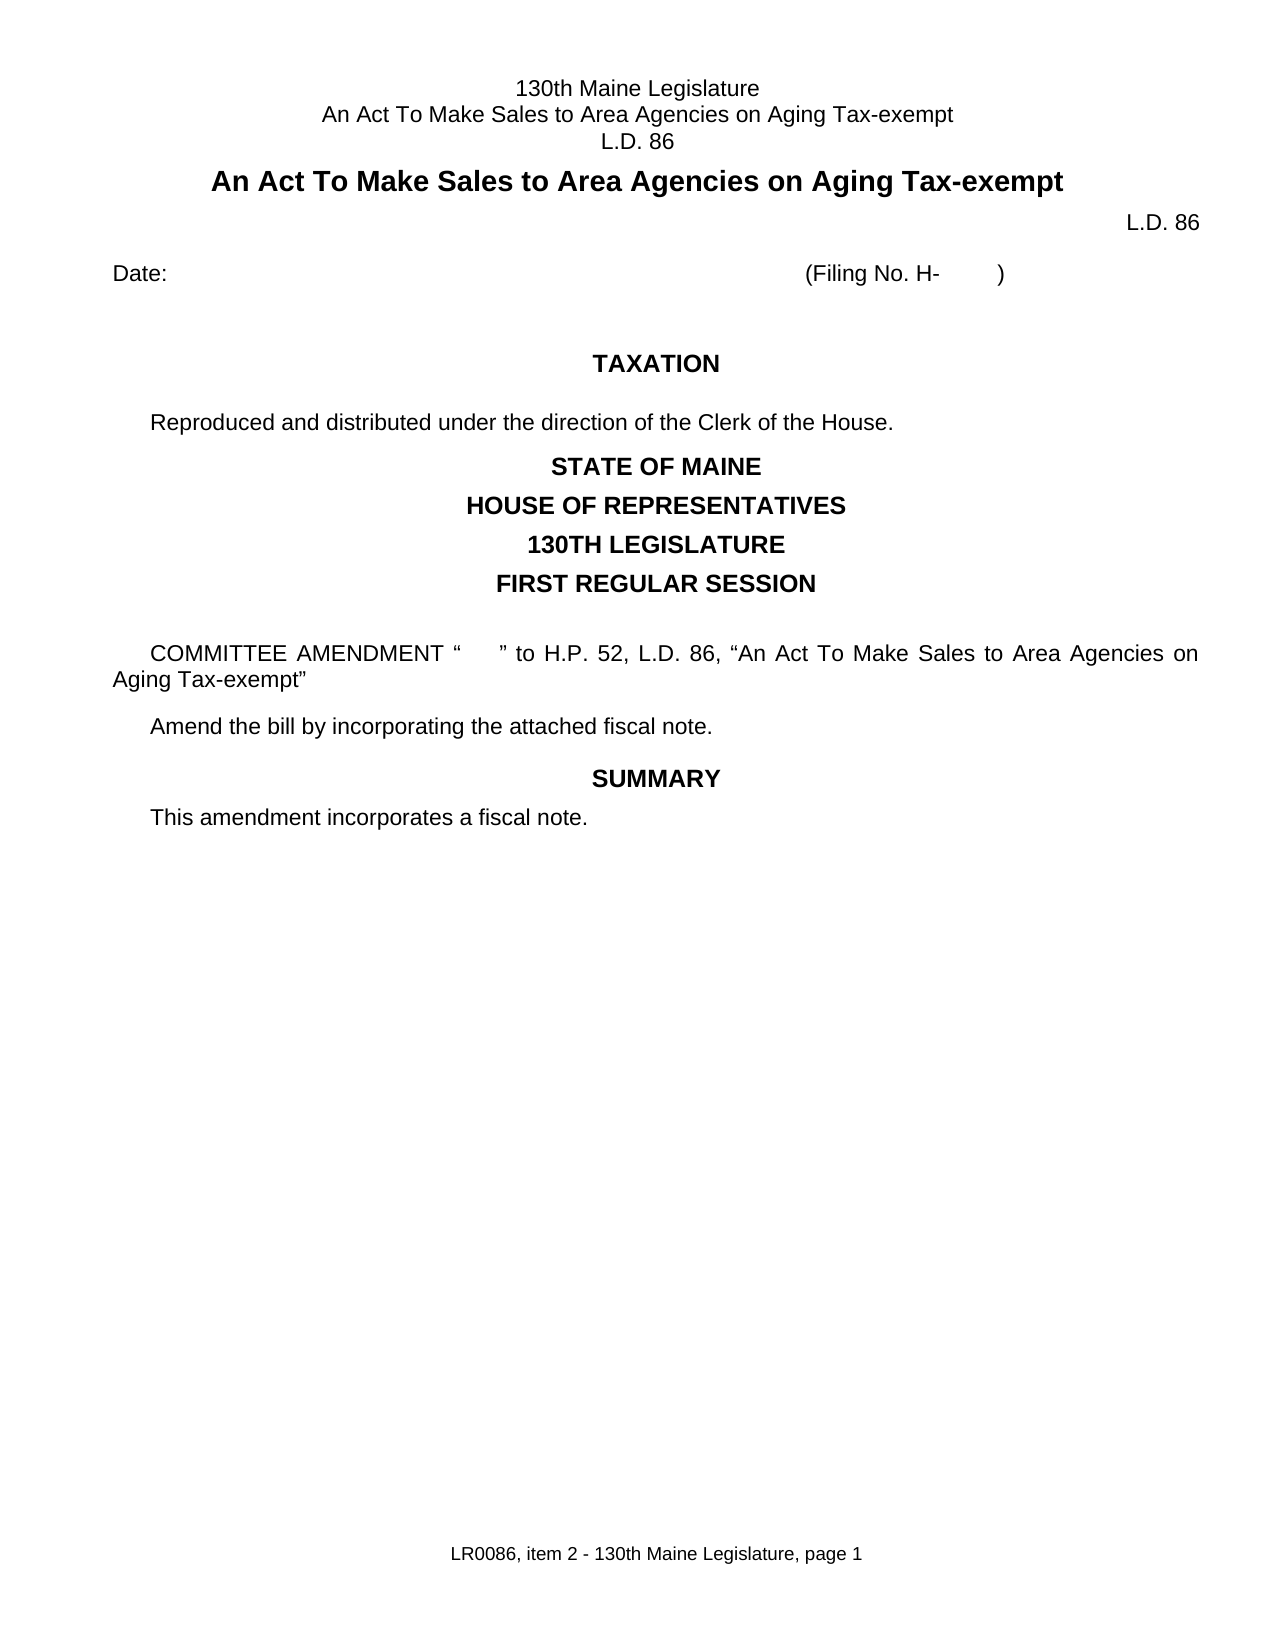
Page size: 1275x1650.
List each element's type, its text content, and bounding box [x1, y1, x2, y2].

text This amendment incorporates a fiscal note. [112, 804, 1200, 830]
text Date: (Filing No. H- ) [112, 260, 1200, 286]
text SUMMARY [112, 764, 1200, 793]
text Taxation [112, 349, 1200, 377]
text An Act To Make Sales to Area Agencies on Aging Tax-exempt [75, 164, 1200, 198]
text L.D. 86 [112, 208, 1200, 235]
text Reproduced and distributed under the direction of the Clerk of the House. [150, 409, 1200, 435]
text COMMITTEE AMENDMENT “ ” to H.P. 52, L.D. 86, “An Act To Make Sales to Area Agencies on Aging Tax-exempt” [112, 639, 1200, 692]
text HOUSE OF REPRESENTATIVES [112, 491, 1200, 519]
text First Regular Session [112, 569, 1200, 598]
text 130th Legislature [112, 530, 1200, 559]
text Amend the bill by incorporating the attached fiscal note. [112, 713, 1200, 739]
text STATE OF MAINE [112, 452, 1200, 480]
